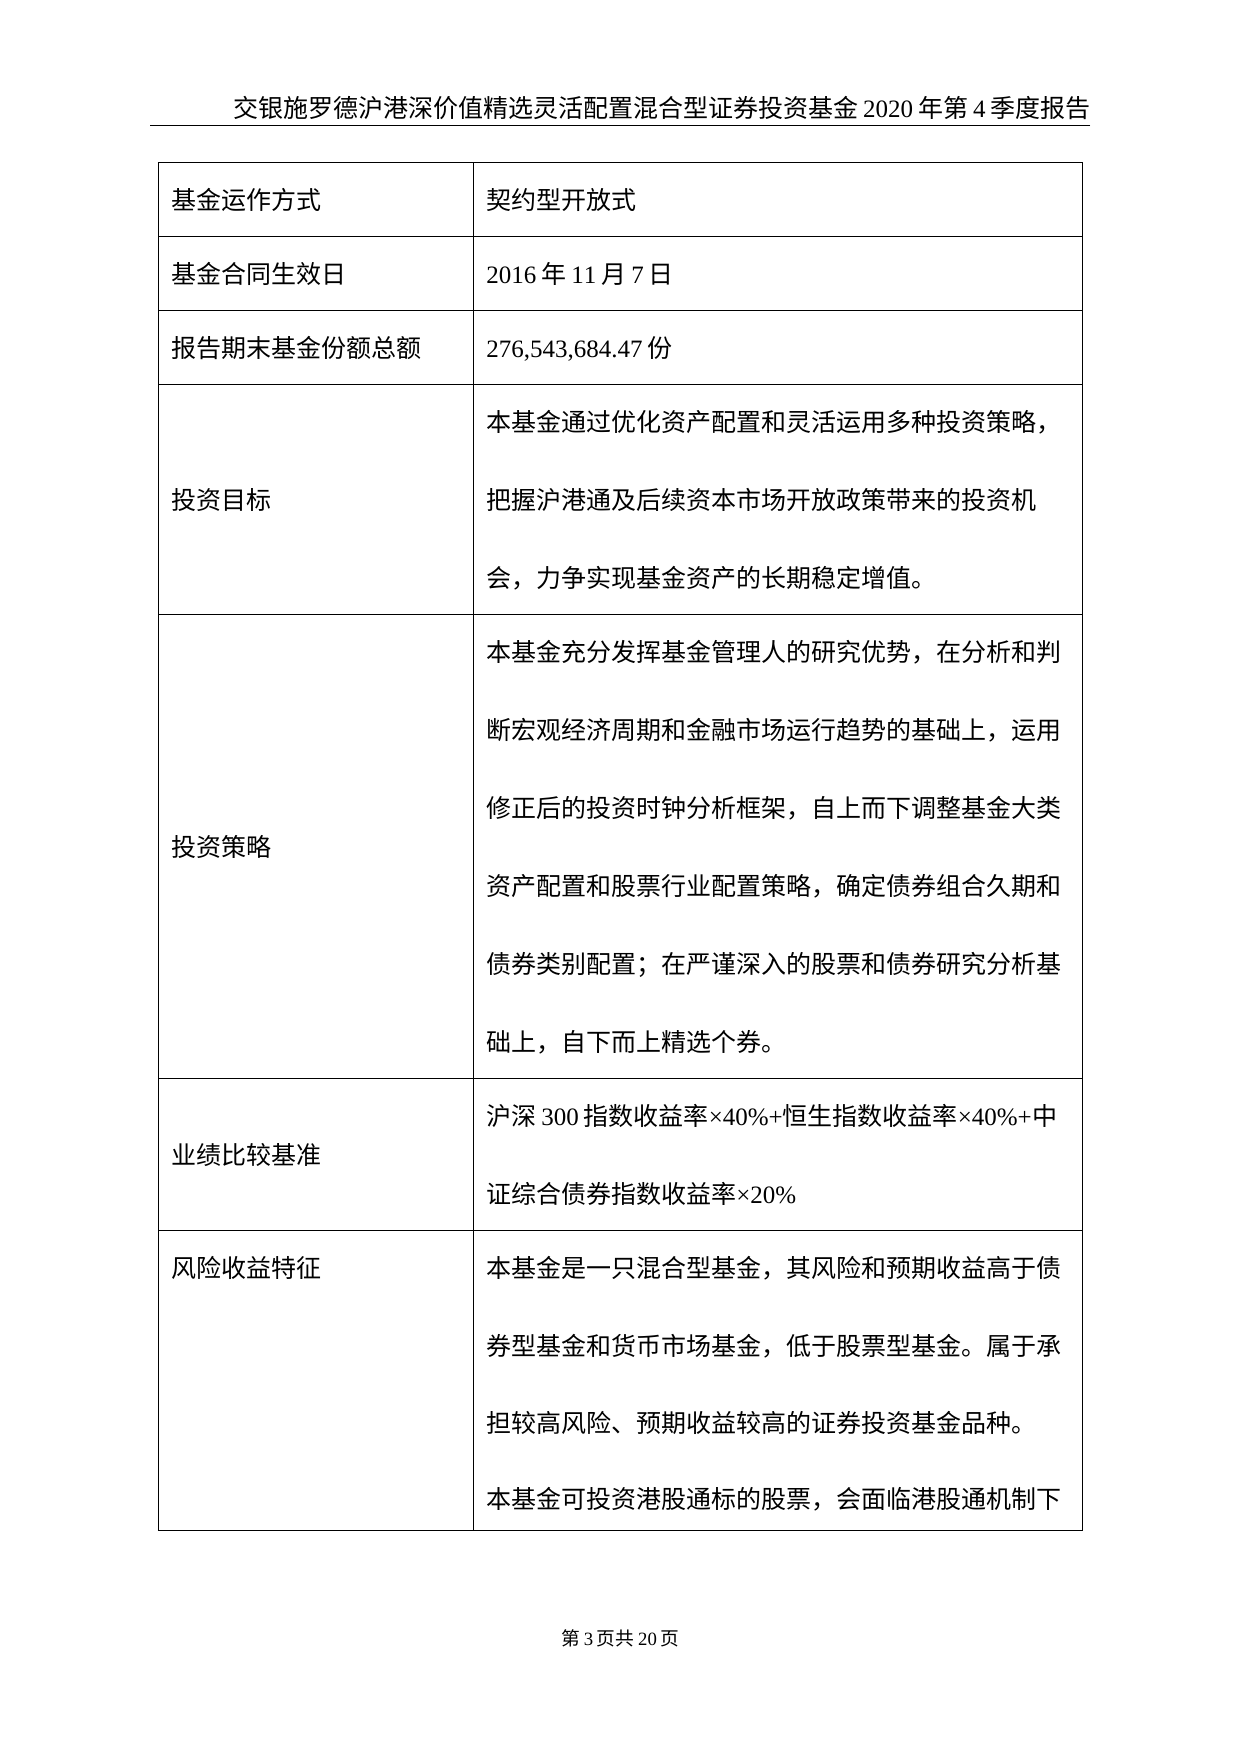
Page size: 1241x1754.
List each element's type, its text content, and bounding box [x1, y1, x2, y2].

table_cell 基金运作方式 [159, 163, 473, 236]
table_cell 报告期末基金份额总额 [159, 311, 473, 384]
table_cell 276,543,684.47份 [474, 311, 1082, 384]
table_cell 投资策略 [159, 615, 473, 1078]
table_cell 本基金充分发挥基金管理人的研究优势，在分析和判断宏观经济周期和金融市场运行趋势的基础上，运用修正后的投资时钟分析框架，自上而下调整基金大类资产配置和股票行业配置策略，确定债券组合久期和债券类别配置；在严谨深入的股票和债券研究分析基础上，自下而上精选个券。 [474, 615, 1082, 1078]
table_cell 契约型开放式 [474, 163, 1082, 236]
table_cell 风险收益特征 [159, 1231, 473, 1530]
table_cell 业绩比较基准 [159, 1079, 473, 1230]
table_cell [474, 1231, 1082, 1530]
table_cell 沪深300指数收益率×40%+恒生指数收益率×40%+中证综合债券指数收益率×20% [474, 1079, 1082, 1230]
table_cell 基金合同生效日 [159, 237, 473, 310]
table_cell 本基金通过优化资产配置和灵活运用多种投资策略，把握沪港通及后续资本市场开放政策带来的投资机会，力争实现基金资产的长期稳定增值。 [474, 385, 1082, 614]
table_cell 2016年11月7日 [474, 237, 1082, 310]
table_cell 投资目标 [159, 385, 473, 614]
